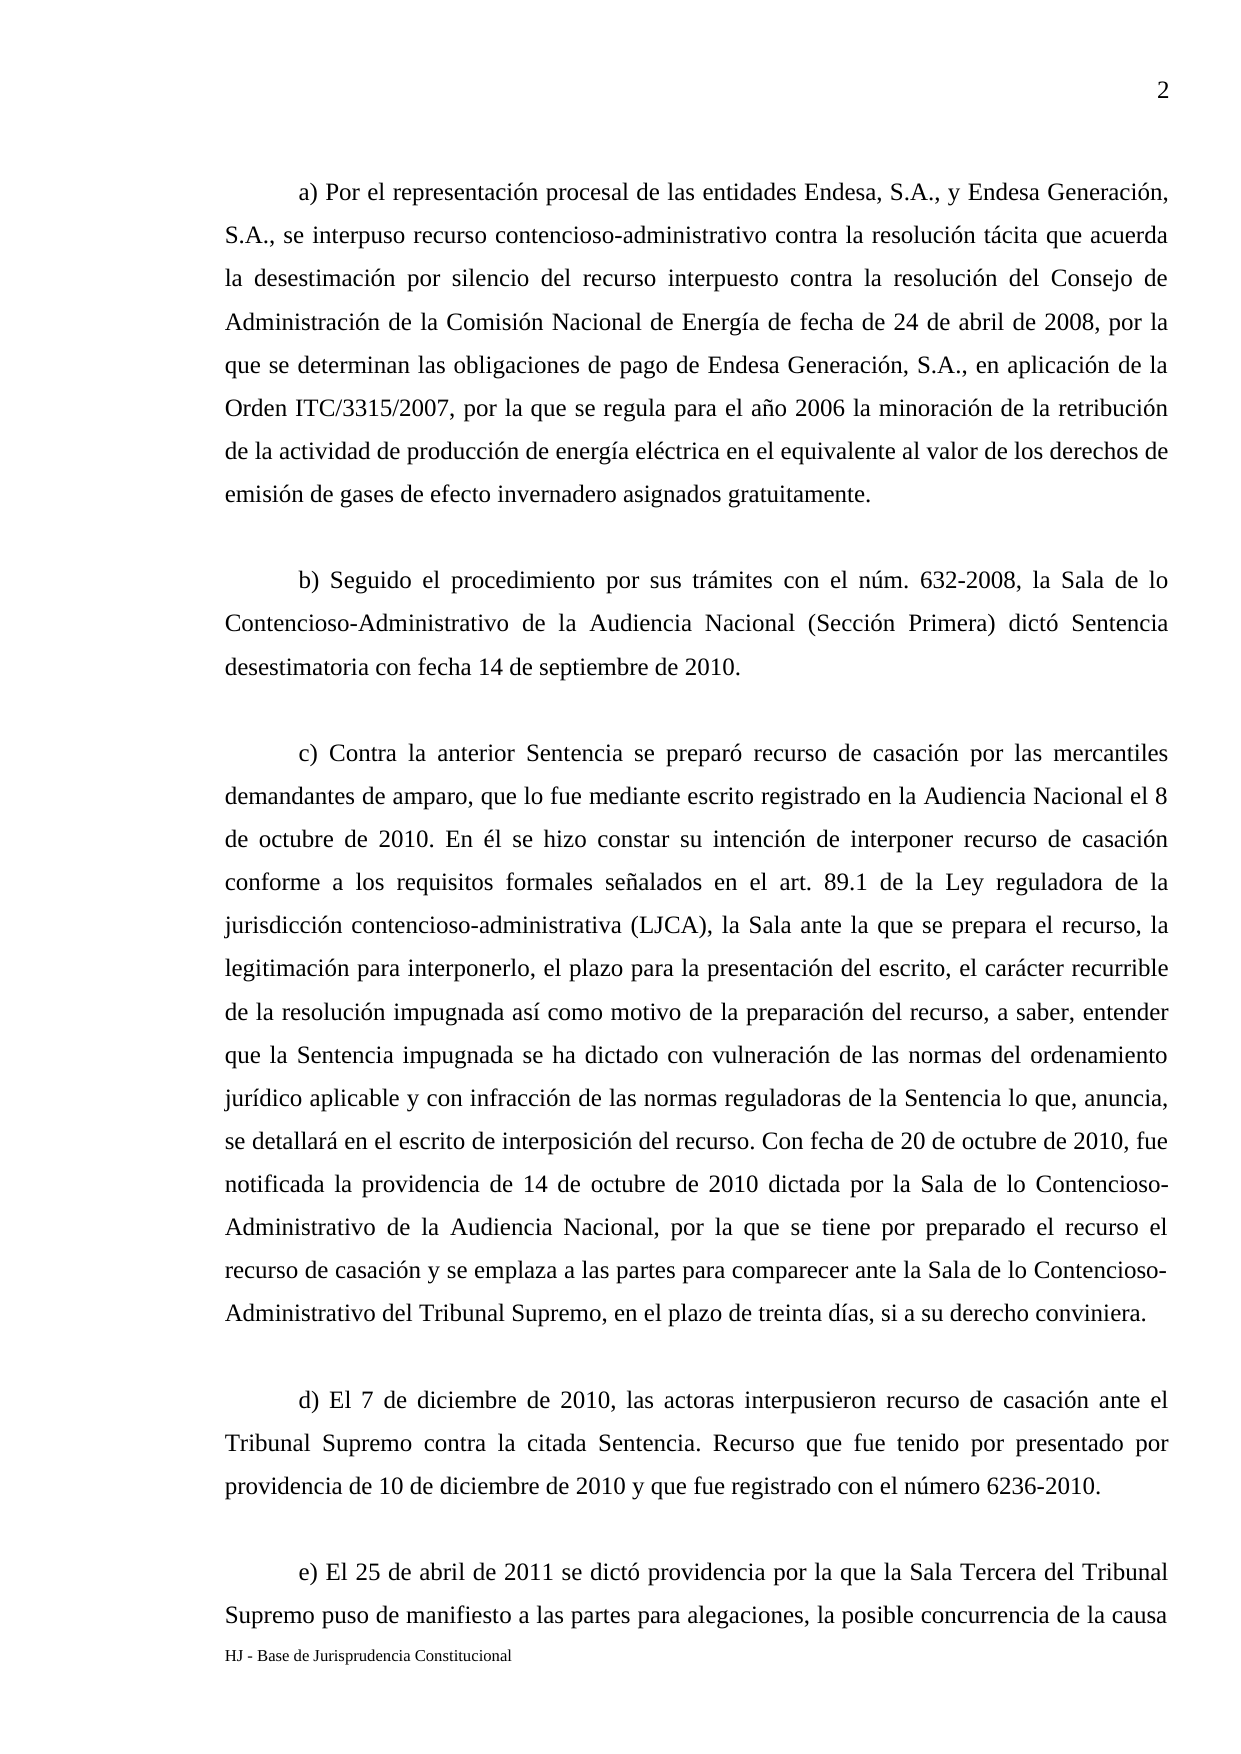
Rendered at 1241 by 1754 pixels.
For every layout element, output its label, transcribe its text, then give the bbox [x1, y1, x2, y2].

text d) El 7 de diciembre de 2010, las actoras interpusieron recurso de casación ante el Tribunal Supremo contra la citada Sentencia. Recurso que fue tenido por presentado por providencia de 10 de diciembre de 2010 y que fue registrado con el número 6236-2010. [224, 1385, 1169, 1500]
text b) Seguido el procedimiento por sus trámites con el núm. 632-2008, la Sala de lo Contencioso-Administrativo de la Audiencia Nacional (Sección Primera) dictó Sentencia desestimatoria con fecha 14 de septiembre de 2010. [224, 565, 1169, 680]
text c) Contra la anterior Sentencia se preparó recurso de casación por las mercantiles demandantes de amparo, que lo fue mediante escrito registrado en la Audiencia Nacional el 8 de octubre de 2010. En él se hizo constar su intención de interponer recurso de casación conforme a los requisitos formales señalados en el art. 89.1 de la Ley reguladora de la jurisdicción contencioso-administrativa (LJCA), la Sala ante la que se prepara el recurso, la legitimación para interponerlo, el plazo para la presentación del escrito, el carácter recurrible de la resolución impugnada así como motivo de la preparación del recurso, a saber, entender que la Sentencia impugnada se ha dictado con vulneración de las normas del ordenamiento jurídico aplicable y con infracción de las normas reguladoras de la Sentencia lo que, anuncia, se detallará en el escrito de interposición del recurso. Con fecha de 20 de octubre de 2010, fue notificada la providencia de 14 de octubre de 2010 dictada por la Sala de lo Contencioso-Administrativo de la Audiencia Nacional, por la que se tiene por preparado el recurso el recurso de casación y se emplaza a las partes para comparecer ante la Sala de lo Contencioso-Administrativo del Tribunal Supremo, en el plazo de treinta días, si a su derecho conviniera. [224, 738, 1169, 1327]
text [224, 1557, 1169, 1629]
text a) Por el representación procesal de las entidades Endesa, S.A., y Endesa Generación, S.A., se interpuso recurso contencioso-administrativo contra la resolución tácita que acuerda la desestimación por silencio del recurso interpuesto contra la resolución del Consejo de Administración de la Comisión Nacional de Energía de fecha de 24 de abril de 2008, por la que se determinan las obligaciones de pago de Endesa Generación, S.A., en aplicación de la Orden ITC/3315/2007, por la que se regula para el año 2006 la minoración de la retribución de la actividad de producción de energía eléctrica en el equivalente al valor de los derechos de emisión de gases de efecto invernadero asignados gratuitamente. [224, 177, 1169, 508]
